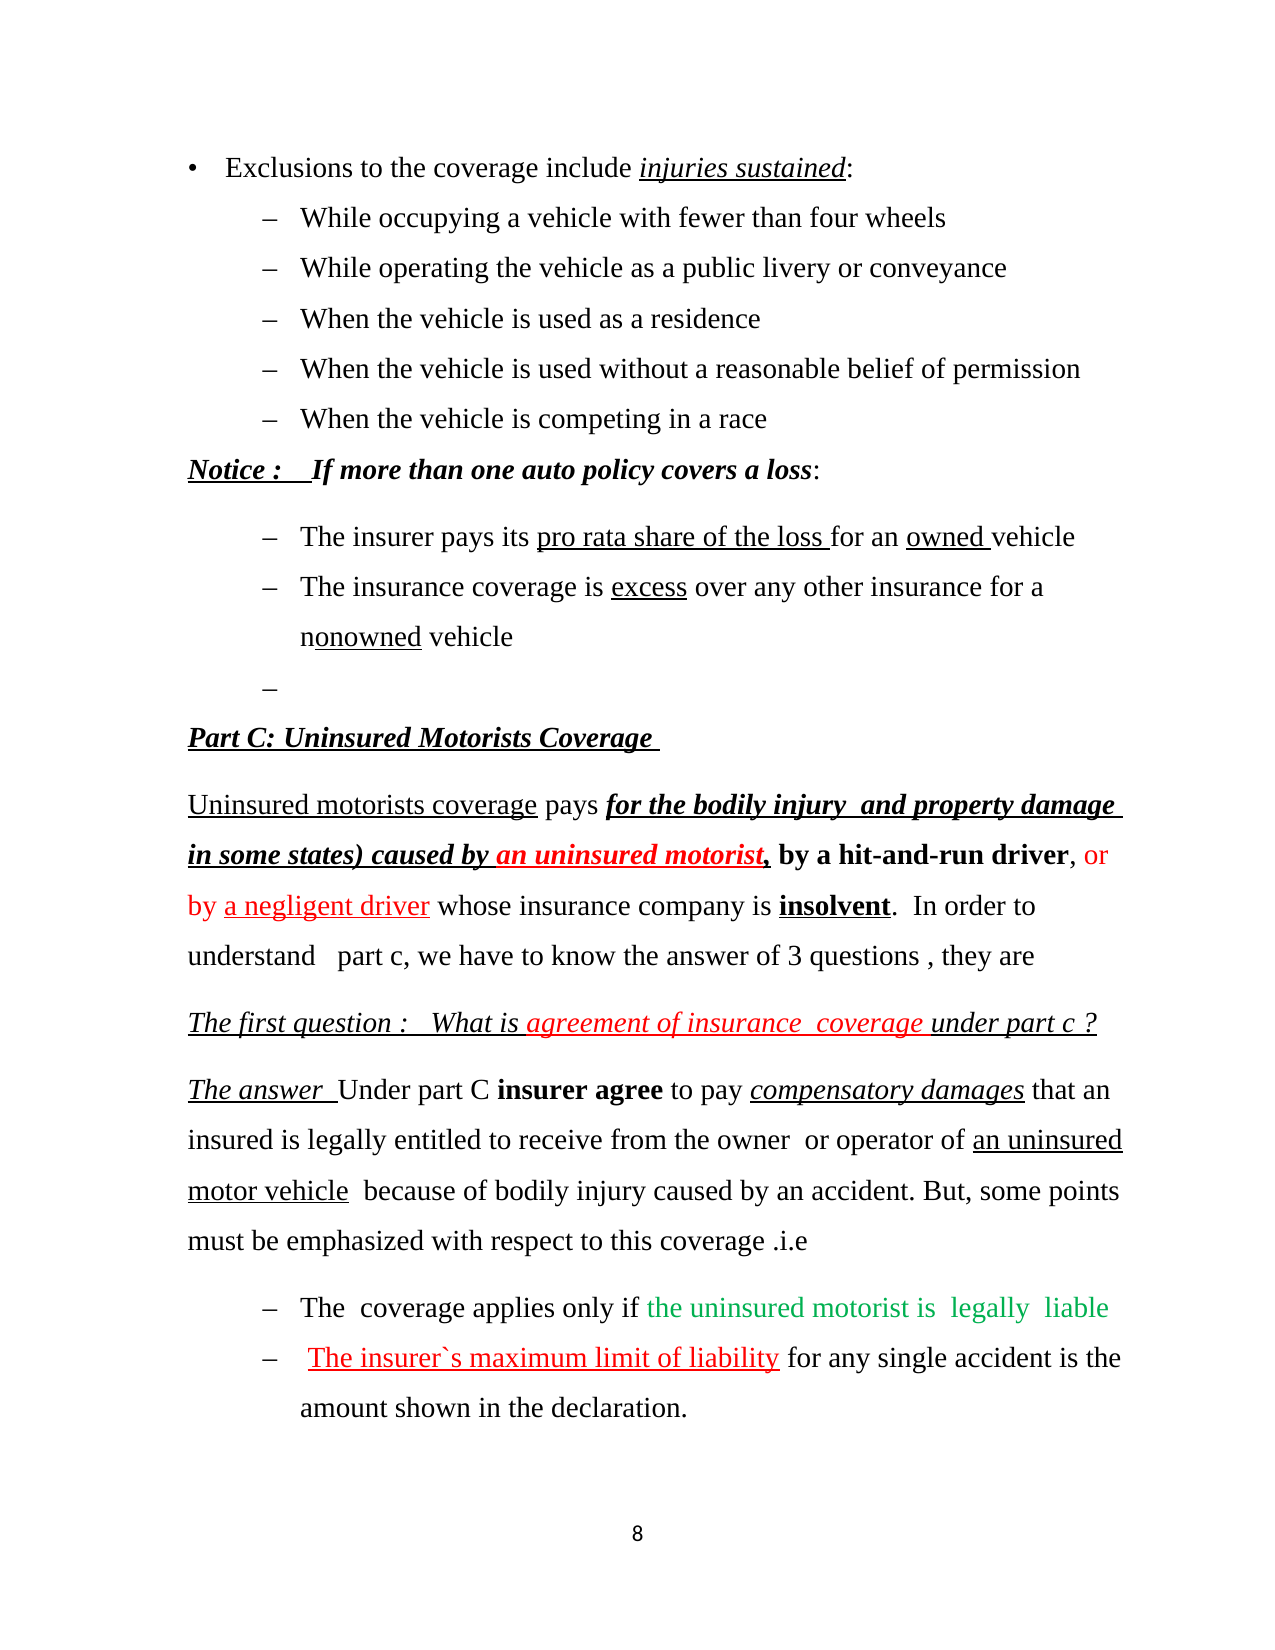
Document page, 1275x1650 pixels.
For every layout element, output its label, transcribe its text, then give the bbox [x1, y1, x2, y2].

text Uninsured motorists coverage pays for the bodily injury and property damage in some states) caused by an uninsured motorist, by a hit-and-run driver, or by a negligent driver whose insurance company is insolvent. In order to understand part c, we have to know the answer of 3 questions , they are [187, 787, 1125, 972]
text Part C: Uninsured Motorists Coverage [187, 720, 1125, 754]
text The answer Under part C insurer agree to pay compensatory damages that an insured is legally entitled to receive from the owner or operator of an uninsured motor vehicle because of bodily injury caused by an accident. But, some points must be emphasized with respect to this coverage .i.e [187, 1072, 1125, 1256]
list The coverage applies only if the uninsured motorist is legally liable [262, 1290, 1125, 1323]
list When the vehicle is used without a reasonable belief of permission [262, 351, 1125, 385]
list Exclusions to the coverage include injuries sustained: [187, 150, 1125, 183]
list The insurer`s maximum limit of liability for any single accident is the amount shown in the declaration. [262, 1340, 1125, 1424]
text The first question : What is agreement of insurance coverage under part c ? [187, 1005, 1125, 1038]
list While occupying a vehicle with fewer than four wheels [262, 200, 1125, 234]
list When the vehicle is competing in a race [262, 402, 1125, 435]
list The insurance coverage is excess over any other insurance for a nonowned vehicle [262, 569, 1125, 653]
list The insurer pays its pro rata share of the loss for an owned vehicle [262, 519, 1125, 552]
list When the vehicle is used as a residence [262, 301, 1125, 334]
text Notice : If more than one auto policy covers a loss: [187, 452, 1125, 485]
list While operating the vehicle as a public livery or conveyance [262, 251, 1125, 284]
